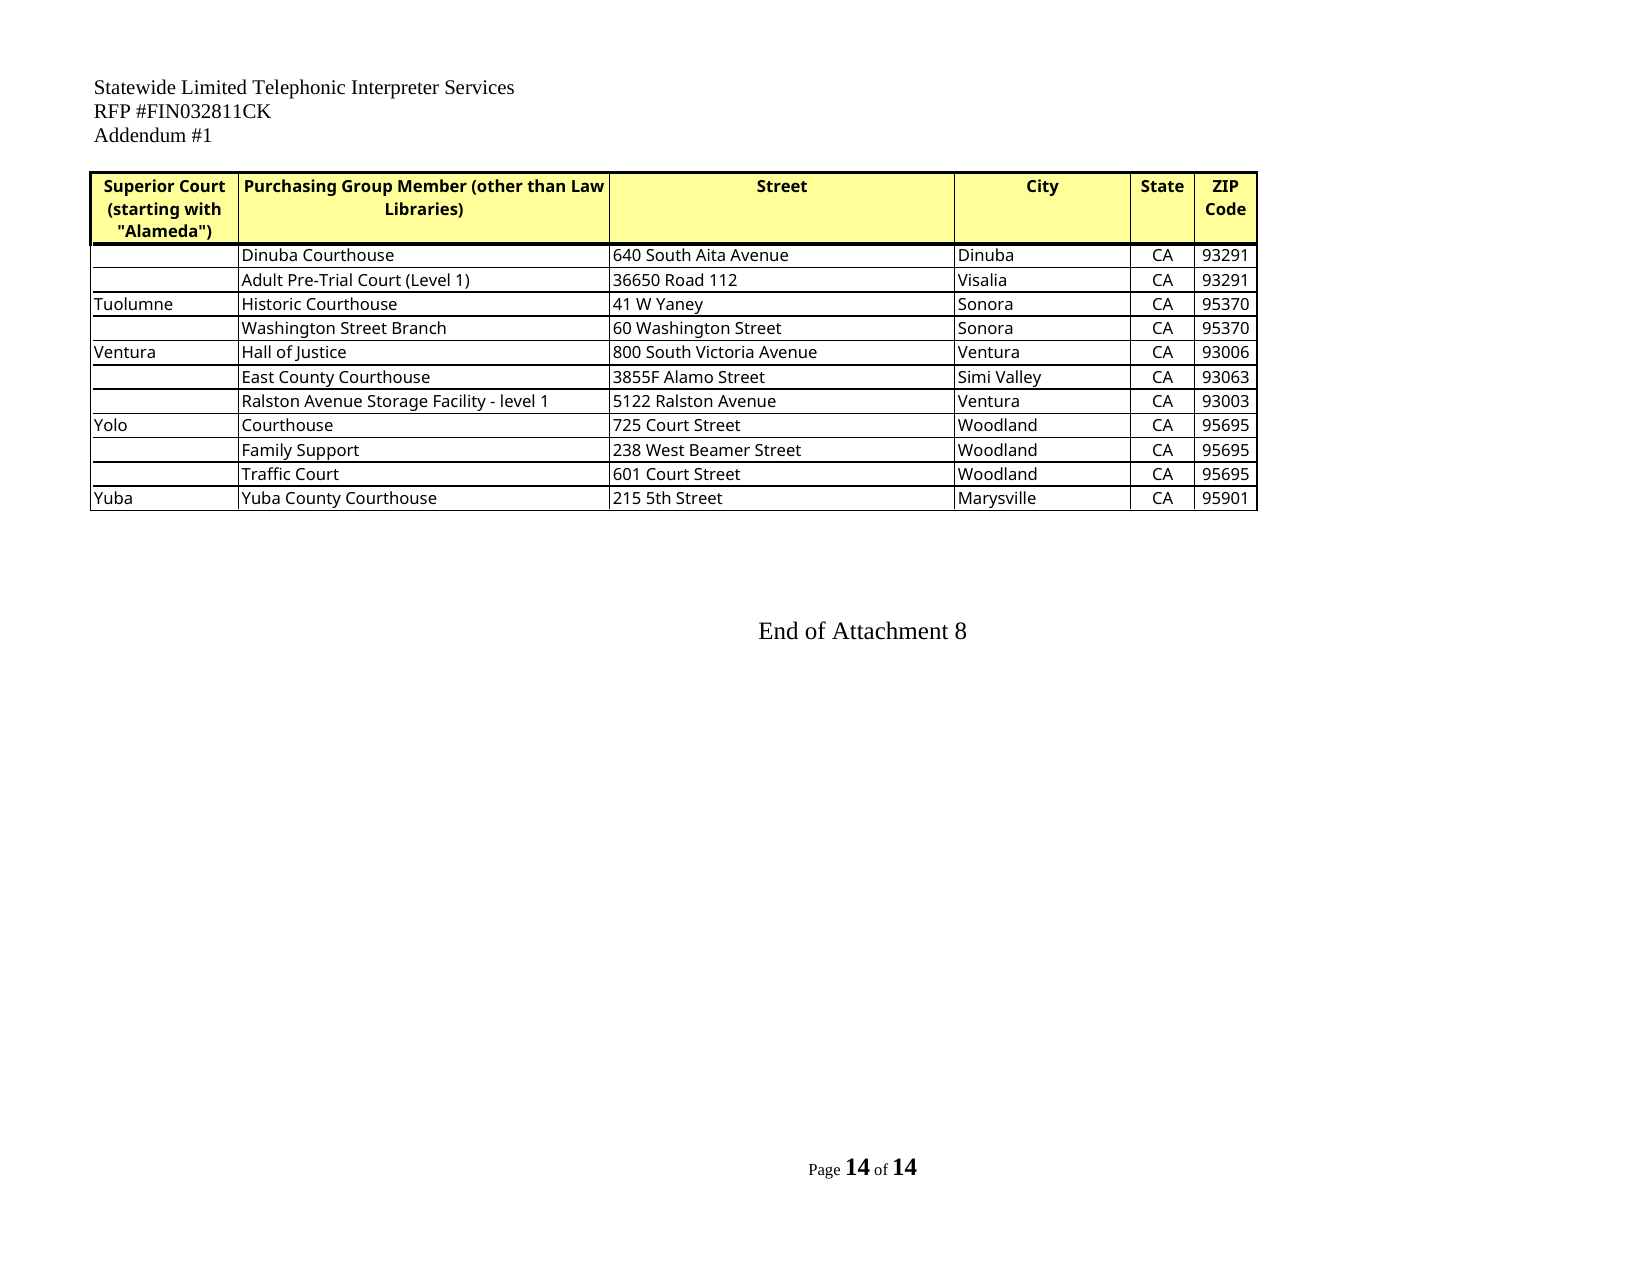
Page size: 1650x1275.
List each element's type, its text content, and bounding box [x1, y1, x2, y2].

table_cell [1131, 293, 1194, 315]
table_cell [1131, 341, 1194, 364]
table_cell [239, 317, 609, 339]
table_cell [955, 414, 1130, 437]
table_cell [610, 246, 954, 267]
text End of Attachment 8 [94, 617, 1631, 645]
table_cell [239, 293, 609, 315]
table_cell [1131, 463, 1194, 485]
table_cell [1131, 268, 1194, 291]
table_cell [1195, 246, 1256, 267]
table_header ZIP Code [1195, 174, 1256, 242]
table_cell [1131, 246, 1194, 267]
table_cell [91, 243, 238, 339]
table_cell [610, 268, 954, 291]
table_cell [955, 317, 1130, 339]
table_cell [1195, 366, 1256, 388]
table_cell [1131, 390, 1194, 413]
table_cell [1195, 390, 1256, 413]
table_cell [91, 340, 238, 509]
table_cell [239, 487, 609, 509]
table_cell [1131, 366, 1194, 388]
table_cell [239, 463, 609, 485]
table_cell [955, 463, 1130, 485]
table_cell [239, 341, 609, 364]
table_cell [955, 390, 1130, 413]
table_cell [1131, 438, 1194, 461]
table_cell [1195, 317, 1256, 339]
table_header State [1131, 174, 1194, 242]
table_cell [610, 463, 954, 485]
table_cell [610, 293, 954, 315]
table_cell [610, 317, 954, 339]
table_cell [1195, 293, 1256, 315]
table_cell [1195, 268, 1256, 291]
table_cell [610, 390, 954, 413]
table_header Superior Court (starting with "") [92, 174, 238, 242]
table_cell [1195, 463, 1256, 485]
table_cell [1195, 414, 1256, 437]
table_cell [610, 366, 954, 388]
table_header Purchasing Group Member (other than Law Libraries) [239, 174, 609, 242]
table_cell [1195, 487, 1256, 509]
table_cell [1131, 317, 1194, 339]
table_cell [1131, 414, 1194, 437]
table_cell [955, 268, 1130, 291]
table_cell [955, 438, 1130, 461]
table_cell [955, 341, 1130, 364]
table_header City [955, 174, 1130, 242]
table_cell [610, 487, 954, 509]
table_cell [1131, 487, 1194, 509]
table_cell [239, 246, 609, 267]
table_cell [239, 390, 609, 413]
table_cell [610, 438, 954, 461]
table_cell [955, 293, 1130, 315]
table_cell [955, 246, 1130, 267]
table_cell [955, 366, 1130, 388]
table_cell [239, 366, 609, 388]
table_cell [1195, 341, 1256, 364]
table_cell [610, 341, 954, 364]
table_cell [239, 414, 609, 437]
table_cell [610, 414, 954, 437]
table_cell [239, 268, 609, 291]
table_header Street [610, 174, 954, 242]
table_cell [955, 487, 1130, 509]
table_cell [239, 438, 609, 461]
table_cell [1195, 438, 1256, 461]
